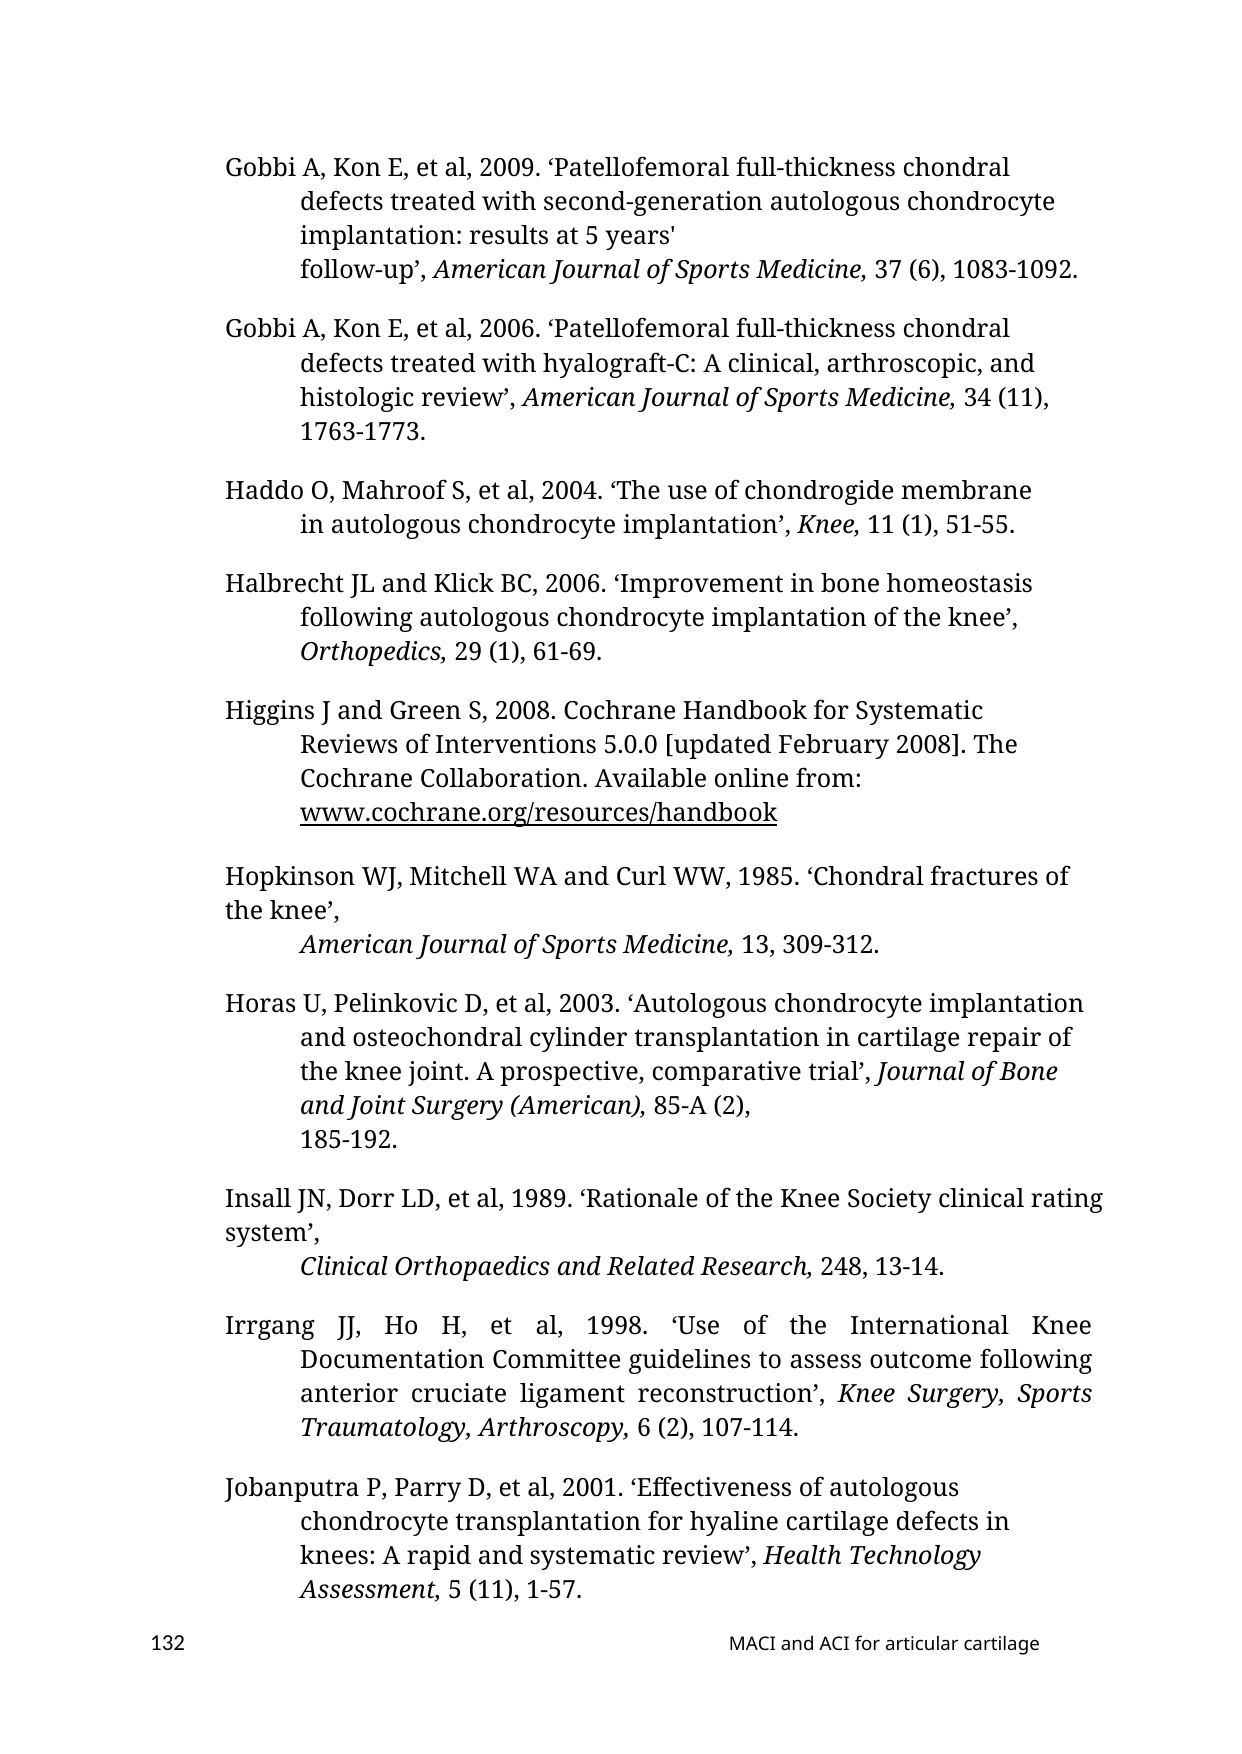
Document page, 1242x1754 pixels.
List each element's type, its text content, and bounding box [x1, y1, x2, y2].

text Jobanputra P, Parry D, et al, 2001. ‘Effectiveness of autologous chondrocyte transplantation for hyaline cartilage defects in knees: A rapid and systematic review’, Health Technology Assessment, 5 (11), 1-57. [225, 1469, 1039, 1605]
text Halbrecht JL and Klick BC, 2006. ‘Improvement in bone homeostasis following autologous chondrocyte implantation of the knee’, Orthopedics, 29 (1), 61-69. [225, 566, 1039, 668]
text Clinical Orthopaedics and Related Research, 248, 13-14. [300, 1249, 1108, 1283]
text Higgins J and Green S, 2008. Cochrane Handbook for Systematic Reviews of Interventions 5.0.0 [updated February 2008]. The Cochrane Collaboration. Available online from: www.cochrane.org/resources/handbook [225, 693, 1028, 829]
text follow-up’, American Journal of Sports Medicine, 37 (6), 1083-1092. [300, 252, 1108, 286]
text 185-192. [300, 1122, 1108, 1156]
text Gobbi A, Kon E, et al, 2009. ‘Patellofemoral full-thickness chondral defects treated with second-generation autologous chondrocyte implantation: results at 5 years' [225, 150, 1088, 252]
text Horas U, Pelinkovic D, et al, 2003. ‘Autologous chondrocyte implantation and osteochondral cylinder transplantation in cartilage repair of the knee joint. A prospective, comparative trial’, Journal of Bone and Joint Surgery (American), 85-A (2), [225, 985, 1092, 1122]
text Irrgang JJ, Ho H, et al, 1998. ‘Use of the International Knee Documentation Committee guidelines to assess outcome following anterior cruciate ligament reconstruction’, Knee Surgery, Sports Traumatology, Arthroscopy, 6 (2), 107-114. [225, 1308, 1092, 1444]
text American Journal of Sports Medicine, 13, 309-312. [300, 926, 1108, 960]
text Hopkinson WJ, Mitchell WA and Curl WW, 1985. ‘Chondral fractures of the knee’, [225, 858, 1108, 926]
text Gobbi A, Kon E, et al, 2006. ‘Patellofemoral full-thickness chondral defects treated with hyalograft-C: A clinical, arthroscopic, and histologic review’, American Journal of Sports Medicine, 34 (11), 1763-1773. [225, 311, 1088, 447]
text Haddo O, Mahroof S, et al, 2004. ‘The use of chondrogide membrane in autologous chondrocyte implantation’, Knee, 11 (1), 51-55. [225, 472, 1047, 541]
text Insall JN, Dorr LD, et al, 1989. ‘Rationale of the Knee Society clinical rating system’, [225, 1181, 1108, 1249]
